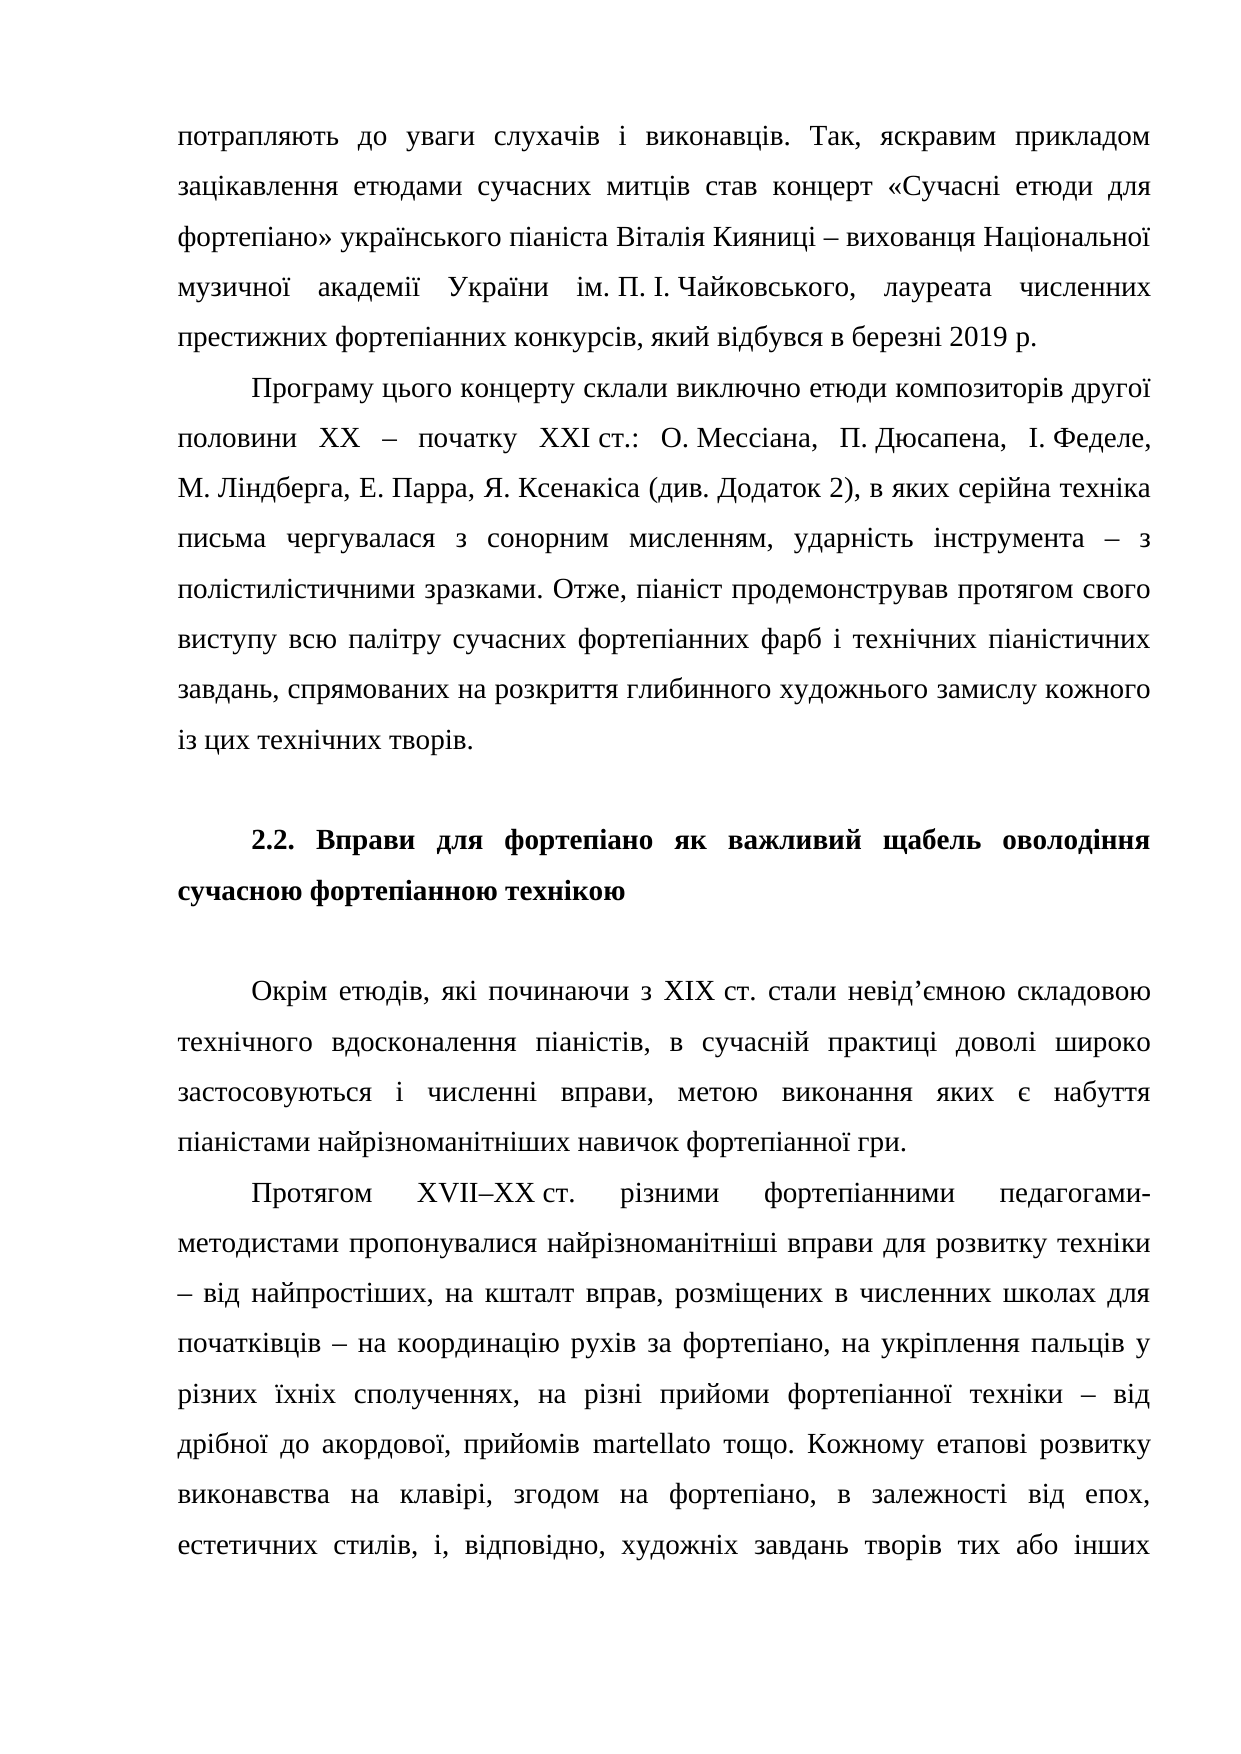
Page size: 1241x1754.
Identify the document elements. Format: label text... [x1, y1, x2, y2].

text Окрім етюдів, які починаючи з ХІХ ст. стали невід’ємною складовою технічного вдосконалення піаністів, в сучасній практиці доволі широко застосовуються і численні вправи, метою виконання яких є набуття піаністами найрізноманітніших навичок фортепіанної гри. [177, 973, 1152, 1158]
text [177, 1175, 1152, 1560]
text 2.2. Вправи для фортепіано як важливий щабель оволодіння сучасною фортепіанною технікою [177, 822, 1152, 906]
text Програму цього концерту склали виключно етюди композиторів другої половини ХХ – початку ХХІ ст.: О. Мессіана, П. Дюсапена, І. Феделе, М. Ліндберга, Е. Парра, Я. Ксенакіса (див. Додаток 2), в яких серійна техніка письма чергувалася з сонорним мисленням, ударність інструмента – з полістилістичними зразками. Отже, піаніст продемонстрував протягом свого виступу всю палітру сучасних фортепіанних фарб і технічних піаністичних завдань, спрямованих на розкриття глибинного художнього замислу кожного із цих технічних творів. [177, 370, 1152, 755]
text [177, 118, 1152, 353]
